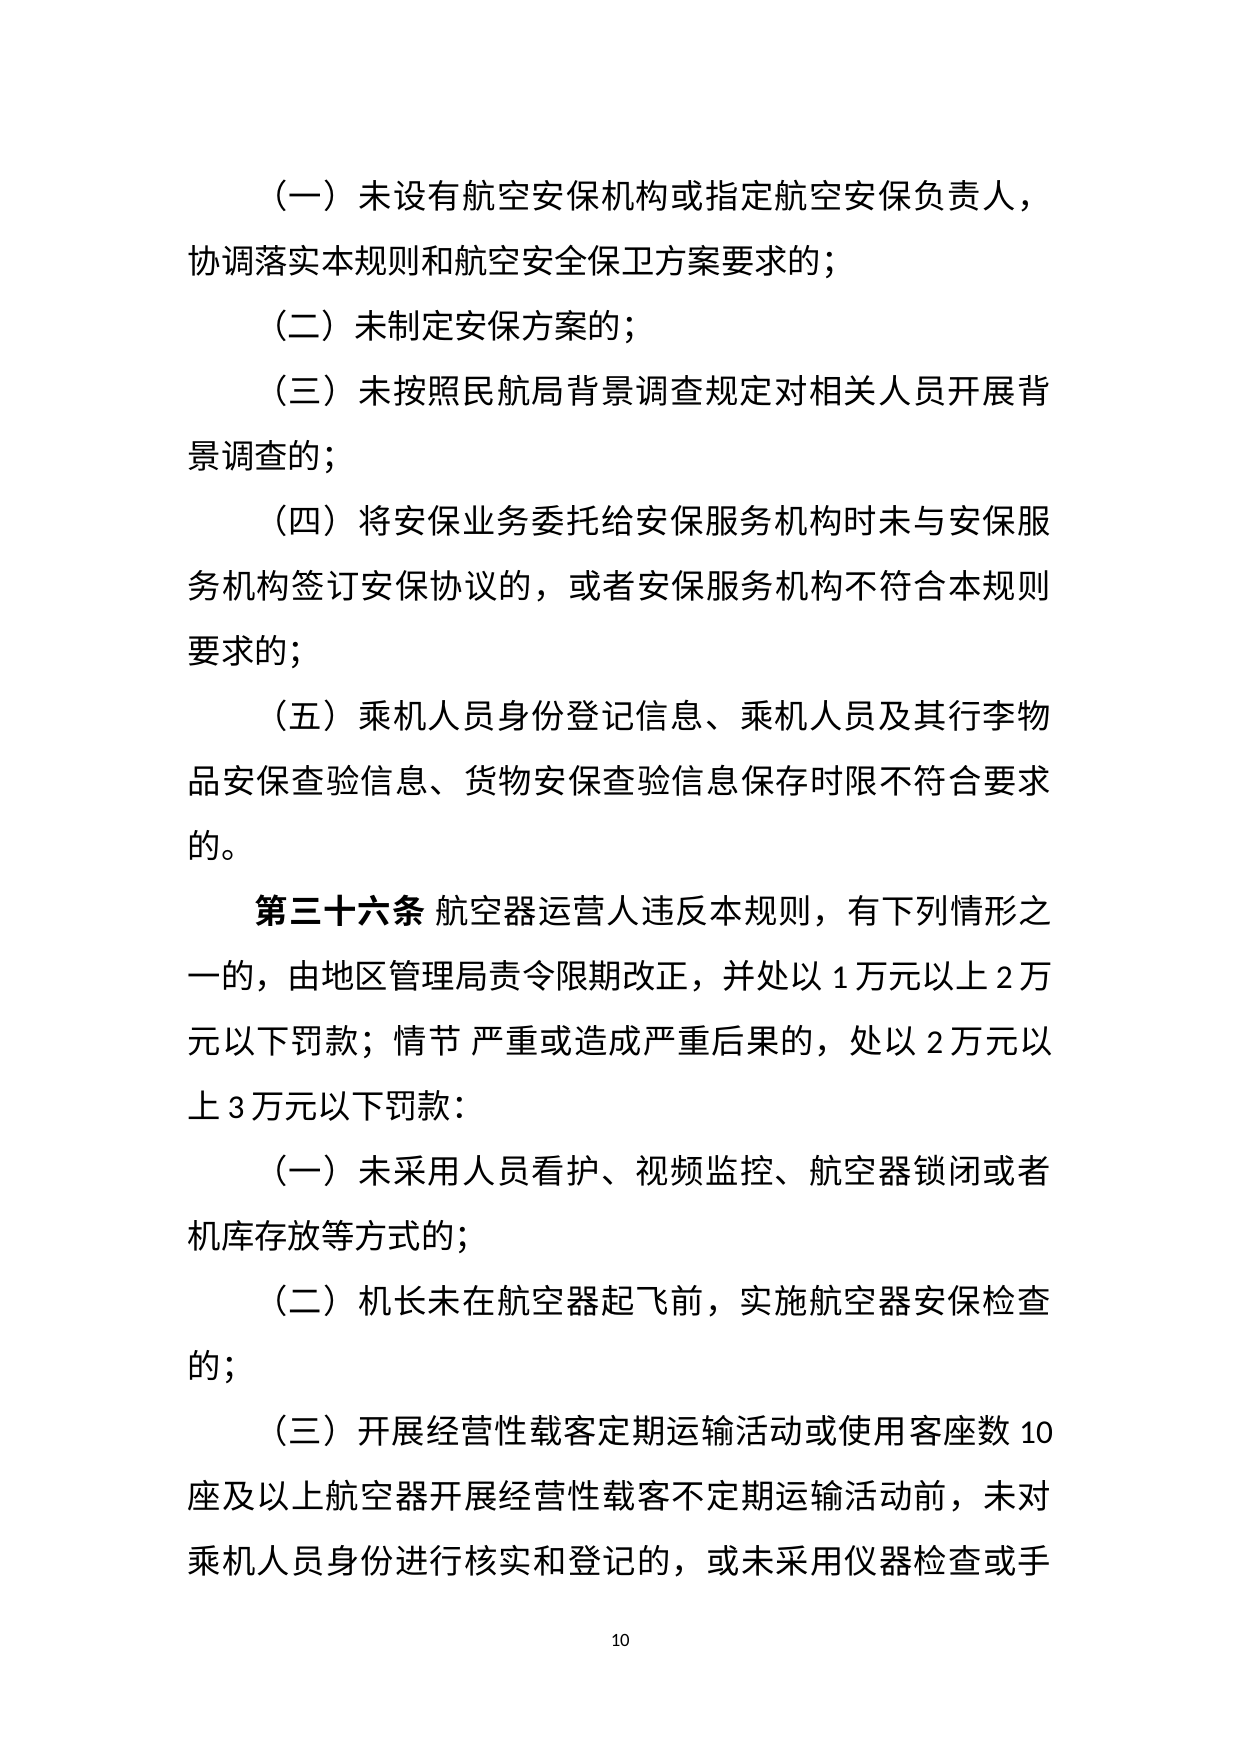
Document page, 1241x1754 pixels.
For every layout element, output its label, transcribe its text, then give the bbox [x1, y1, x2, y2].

text （五）乘机人员身份登记信息、乘机人员及其行李物品安保查验信息、货物安保查验信息保存时限不符合要求的。 [187, 682, 1053, 877]
text （一）未采用人员看护、视频监控、航空器锁闭或者机库存放等方式的； [187, 1137, 1053, 1267]
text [187, 1397, 1053, 1592]
text （四）将安保业务委托给安保服务机构时未与安保服务机构签订安保协议的，或者安保服务机构不符合本规则要求的； [187, 487, 1053, 682]
text （三）未按照民航局背景调查规定对相关人员开展背景调查的； [187, 357, 1053, 487]
text 第三十六条 航空器运营人违反本规则，有下列情形之一的，由地区管理局责令限期改正，并处以1万元以上2万元以下罚款；情节 严重或造成严重后果的，处以2万元以上3万元以下罚款： [187, 877, 1053, 1137]
text （二）未制定安保方案的； [187, 292, 1053, 357]
text （一）未设有航空安保机构或指定航空安保负责人，协调落实本规则和航空安全保卫方案要求的； [187, 162, 1053, 292]
text （二）机长未在航空器起飞前，实施航空器安保检查的； [187, 1267, 1053, 1397]
